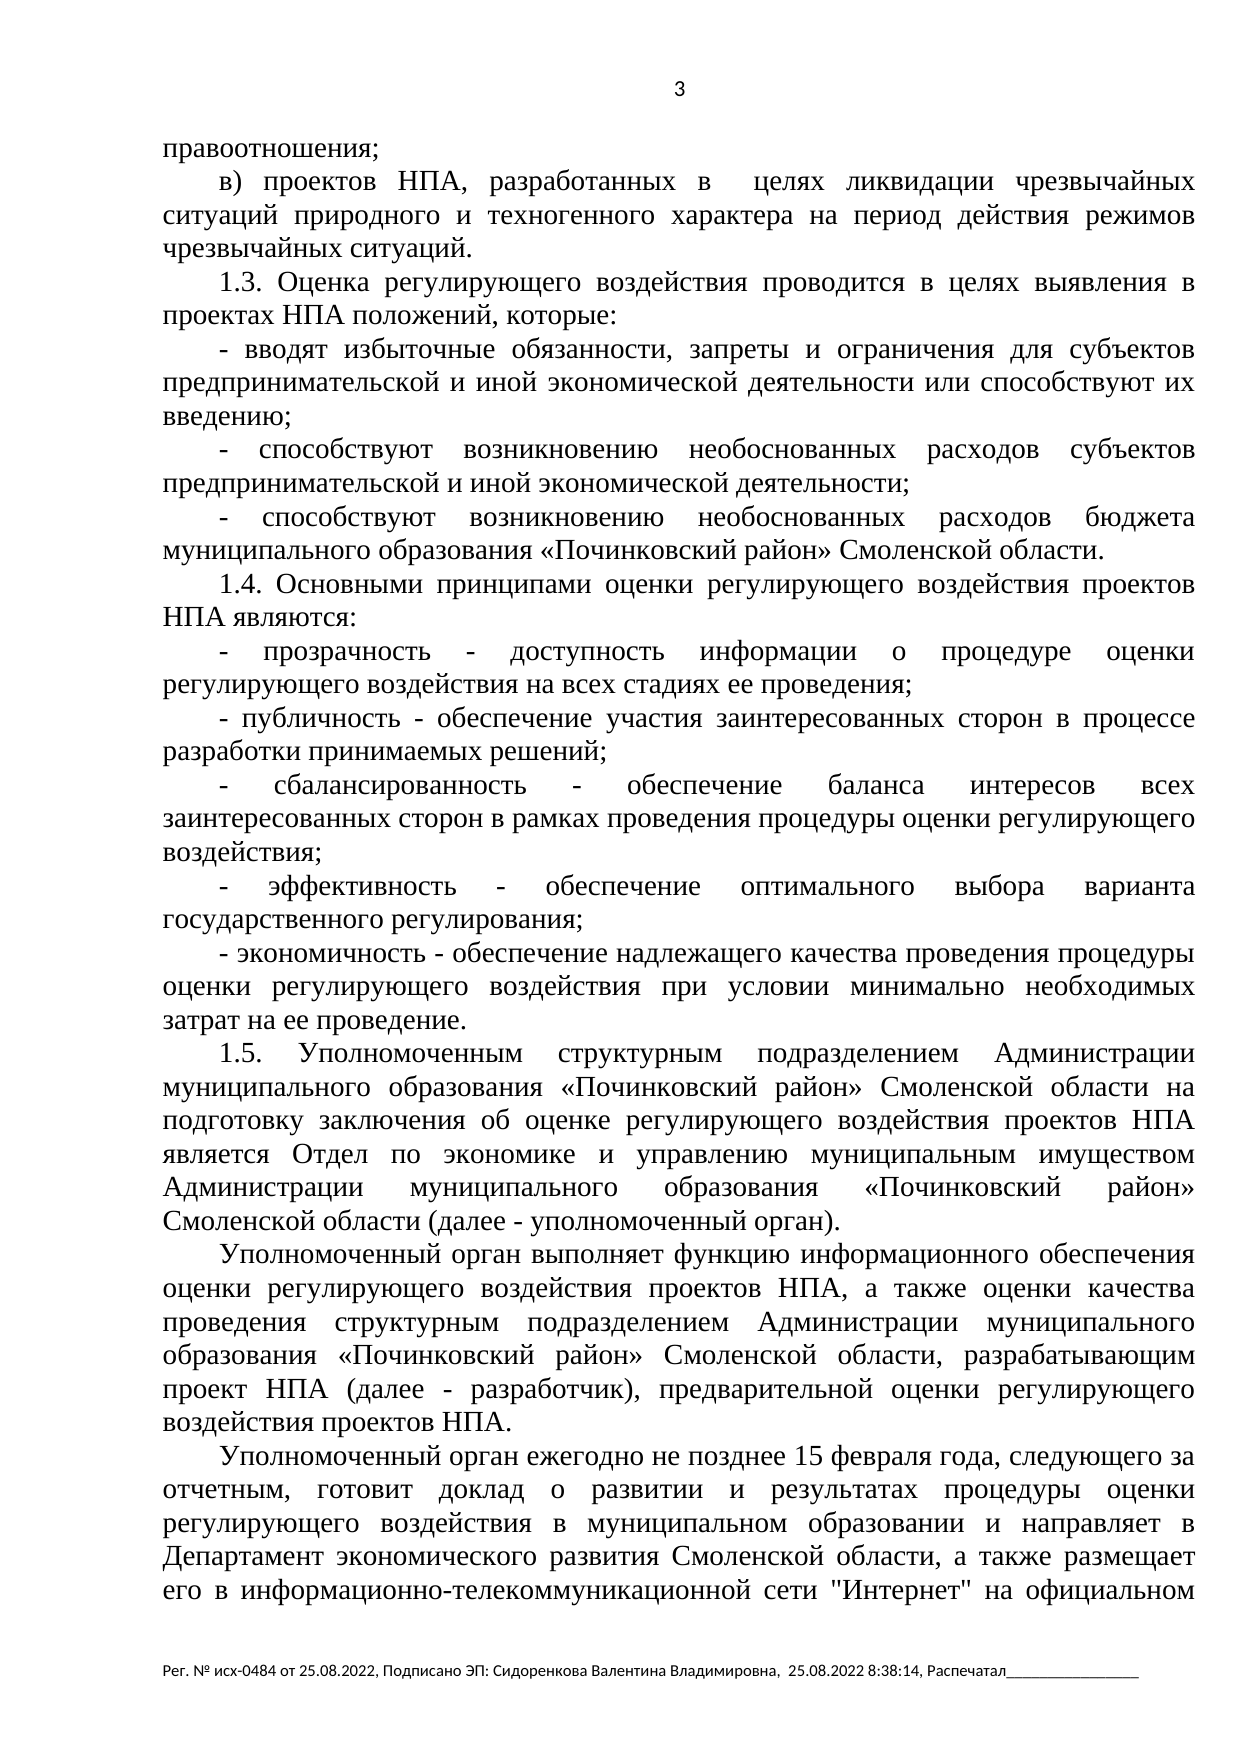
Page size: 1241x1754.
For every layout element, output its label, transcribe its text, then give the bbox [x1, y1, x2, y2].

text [162, 1438, 1196, 1606]
text - эффективность - обеспечение оптимального выбора варианта государственного регулирования; [162, 868, 1196, 935]
text 1.5. Уполномоченным структурным подразделением Администрации муниципального образования «Починковский район» Смоленской области на подготовку заключения об оценке регулирующего воздействия проектов НПА является Отдел по экономике и управлению муниципальным имуществом Администрации муниципального образования «Починковский район» Смоленской области (далее - уполномоченный орган). [162, 1035, 1196, 1237]
text - прозрачность - доступность информации о процедуре оценки регулирующего воздействия на всех стадиях ее проведения; [162, 633, 1196, 700]
text в) проектов НПА, разработанных в целях ликвидации чрезвычайных ситуаций природного и техногенного характера на период действия режимов чрезвычайных ситуаций. [162, 163, 1196, 264]
text Уполномоченный орган выполняет функцию информационного обеспечения оценки регулирующего воздействия проектов НПА, а также оценки качества проведения структурным подразделением Администрации муниципального образования «Починковский район» Смоленской области, разрабатывающим проект НПА (далее - разработчик), предварительной оценки регулирующего воздействия проектов НПА. [162, 1237, 1196, 1438]
text - способствуют возникновению необоснованных расходов бюджета муниципального образования «Починковский район» Смоленской области. [162, 499, 1196, 566]
text 1.4. Основными принципами оценки регулирующего воздействия проектов НПА являются: [162, 566, 1196, 633]
text - способствуют возникновению необоснованных расходов субъектов предпринимательской и иной экономической деятельности; [162, 432, 1196, 499]
text - сбалансированность - обеспечение баланса интересов всех заинтересованных сторон в рамках проведения процедуры оценки регулирующего воздействия; [162, 767, 1196, 868]
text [162, 130, 1196, 163]
text - экономичность - обеспечение надлежащего качества проведения процедуры оценки регулирующего воздействия при условии минимально необходимых затрат на ее проведение. [162, 935, 1196, 1035]
text - публичность - обеспечение участия заинтересованных сторон в процессе разработки принимаемых решений; [162, 700, 1196, 767]
text - вводят избыточные обязанности, запреты и ограничения для субъектов предпринимательской и иной экономической деятельности или способствуют их введению; [162, 331, 1196, 432]
text 1.3. Оценка регулирующего воздействия проводится в целях выявления в проектах НПА положений, которые: [162, 264, 1196, 331]
